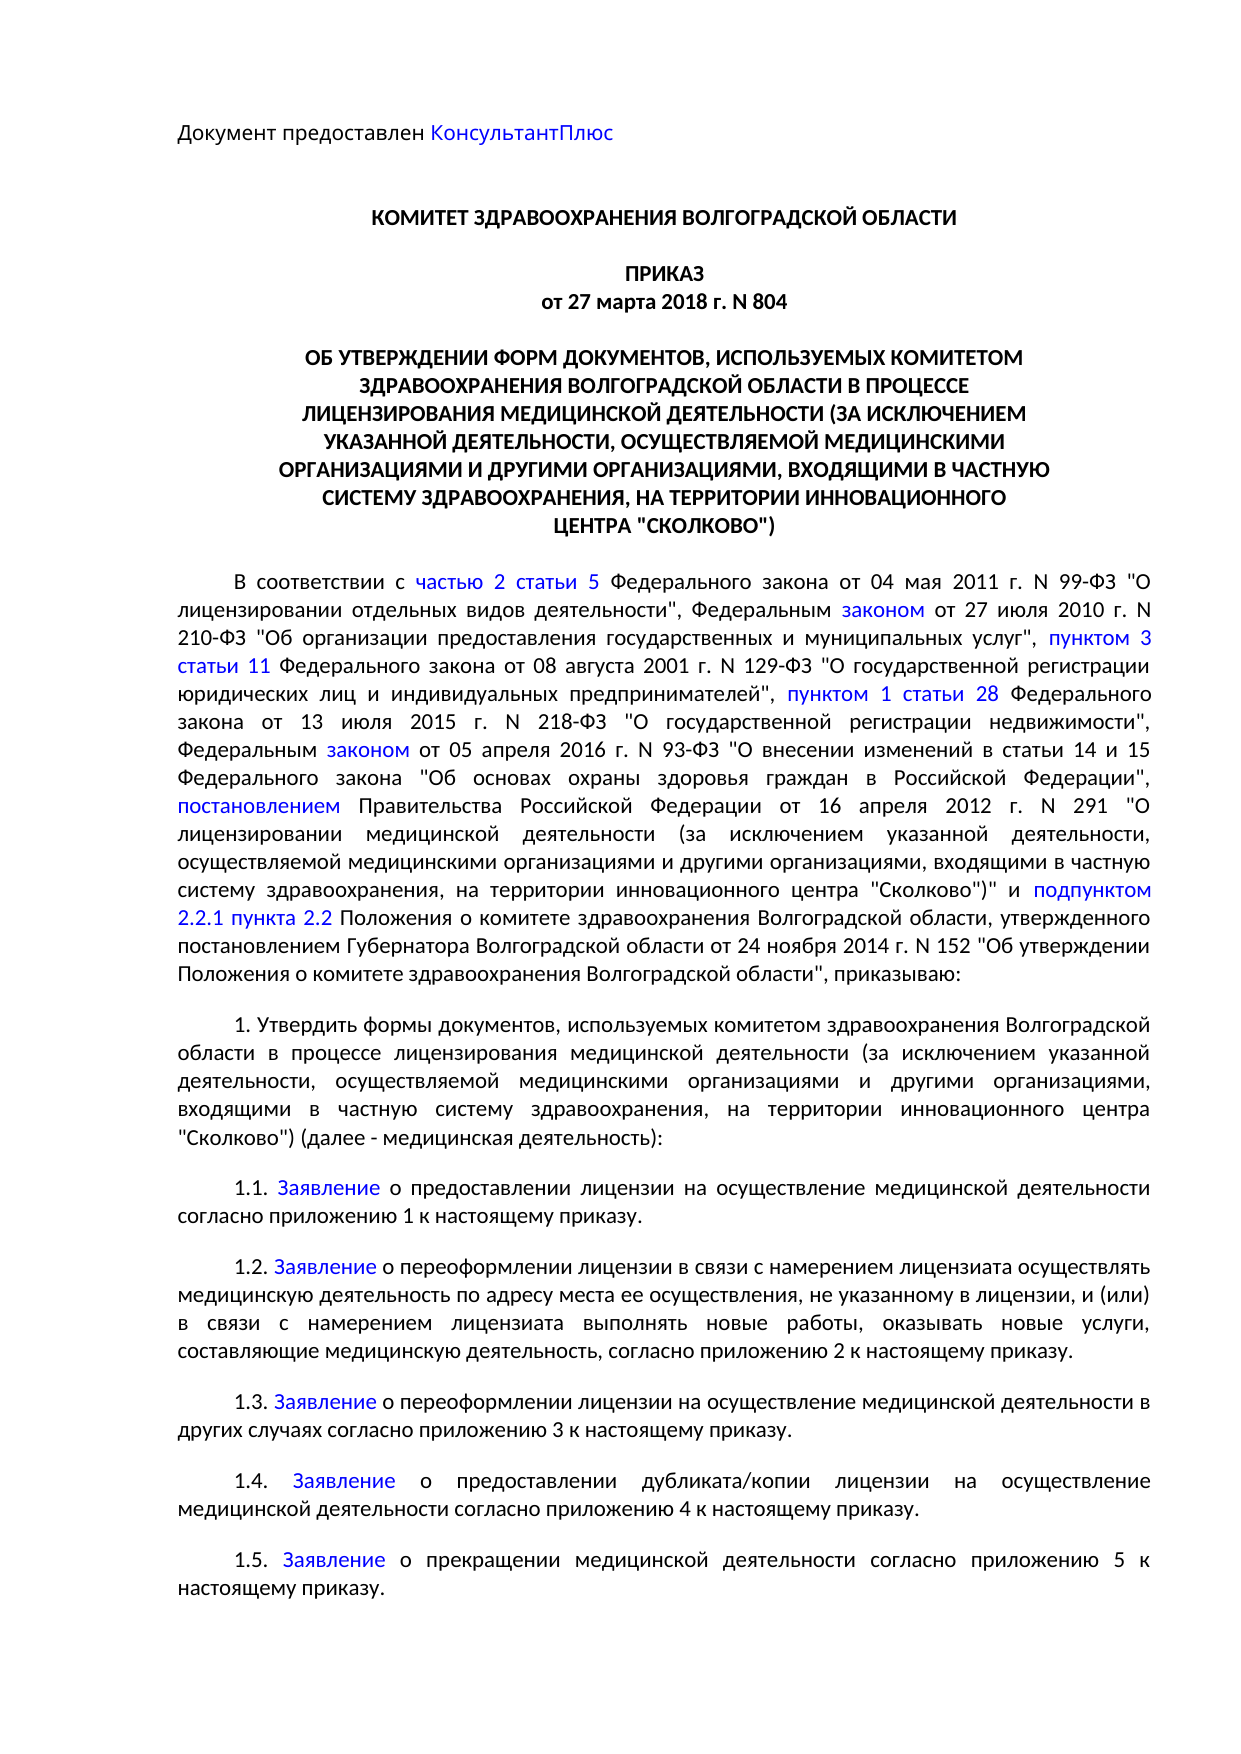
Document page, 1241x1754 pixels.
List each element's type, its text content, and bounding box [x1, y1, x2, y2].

title ЦЕНТРА "СКОЛКОВО") [177, 511, 1152, 539]
text 1.1. Заявление о предоставлении лицензии на осуществление медицинской деятельности согласно приложению 1 к настоящему приказу. [177, 1173, 1152, 1229]
title Документ предоставлен КонсультантПлюс [177, 118, 1152, 175]
text В соответствии с частью 2 статьи 5 Федерального закона от 04 мая 2011 г. N 99-ФЗ "О лицензировании отдельных видов деятельности", Федеральным законом от 27 июля 2010 г. N 210-ФЗ "Об организации предоставления государственных и муниципальных услуг", пунктом 3 статьи 11 Федерального закона от 08 августа 2001 г. N 129-ФЗ "О государственной регистрации юридических лиц и индивидуальных предпринимателей", пунктом 1 статьи 28 Федерального закона от 13 июля 2015 г. N 218-ФЗ "О государственной регистрации недвижимости", Федеральным законом от 05 апреля 2016 г. N 93-ФЗ "О внесении изменений в статьи 14 и 15 Федерального закона "Об основах охраны здоровья граждан в Российской Федерации", постановлением Правительства Российской Федерации от 16 апреля 2012 г. N 291 "О лицензировании медицинской деятельности (за исключением указанной деятельности, осуществляемой медицинскими организациями и другими организациями, входящими в частную систему здравоохранения, на территории инновационного центра "Сколково")" и подпунктом 2.2.1 пункта 2.2 Положения о комитете здравоохранения Волгоградской области, утвержденного постановлением Губернатора Волгоградской области от 24 ноября 2014 г. N 152 "Об утверждении Положения о комитете здравоохранения Волгоградской области", приказываю: [177, 567, 1152, 988]
title КОМИТЕТ ЗДРАВООХРАНЕНИЯ ВОЛГОГРАДСКОЙ ОБЛАСТИ [177, 203, 1152, 231]
text 1.2. Заявление о переоформлении лицензии в связи с намерением лицензиата осуществлять медицинскую деятельность по адресу места ее осуществления, не указанному в лицензии, и (или) в связи с намерением лицензиата выполнять новые работы, оказывать новые услуги, составляющие медицинскую деятельность, согласно приложению 2 к настоящему приказу. [177, 1252, 1152, 1364]
title ОРГАНИЗАЦИЯМИ И ДРУГИМИ ОРГАНИЗАЦИЯМИ, ВХОДЯЩИМИ В ЧАСТНУЮ [177, 455, 1152, 483]
title ЛИЦЕНЗИРОВАНИЯ МЕДИЦИНСКОЙ ДЕЯТЕЛЬНОСТИ (ЗА ИСКЛЮЧЕНИЕМ [177, 399, 1152, 427]
text 1.5. Заявление о прекращении медицинской деятельности согласно приложению 5 к настоящему приказу. [177, 1545, 1152, 1601]
text 1. Утвердить формы документов, используемых комитетом здравоохранения Волгоградской области в процессе лицензирования медицинской деятельности (за исключением указанной деятельности, осуществляемой медицинскими организациями и другими организациями, входящими в частную систему здравоохранения, на территории инновационного центра "Сколково") (далее - медицинская деятельность): [177, 1011, 1152, 1151]
title ПРИКАЗ [177, 259, 1152, 287]
title от 27 марта 2018 г. N 804 [177, 287, 1152, 315]
title СИСТЕМУ ЗДРАВООХРАНЕНИЯ, НА ТЕРРИТОРИИ ИННОВАЦИОННОГО [177, 483, 1152, 511]
text 1.4. Заявление о предоставлении дубликата/копии лицензии на осуществление медицинской деятельности согласно приложению 4 к настоящему приказу. [177, 1466, 1152, 1522]
title ЗДРАВООХРАНЕНИЯ ВОЛГОГРАДСКОЙ ОБЛАСТИ В ПРОЦЕССЕ [177, 371, 1152, 399]
title ОБ УТВЕРЖДЕНИИ ФОРМ ДОКУМЕНТОВ, ИСПОЛЬЗУЕМЫХ КОМИТЕТОМ [177, 343, 1152, 371]
title УКАЗАННОЙ ДЕЯТЕЛЬНОСТИ, ОСУЩЕСТВЛЯЕМОЙ МЕДИЦИНСКИМИ [177, 427, 1152, 455]
text 1.3. Заявление о переоформлении лицензии на осуществление медицинской деятельности в других случаях согласно приложению 3 к настоящему приказу. [177, 1387, 1152, 1443]
